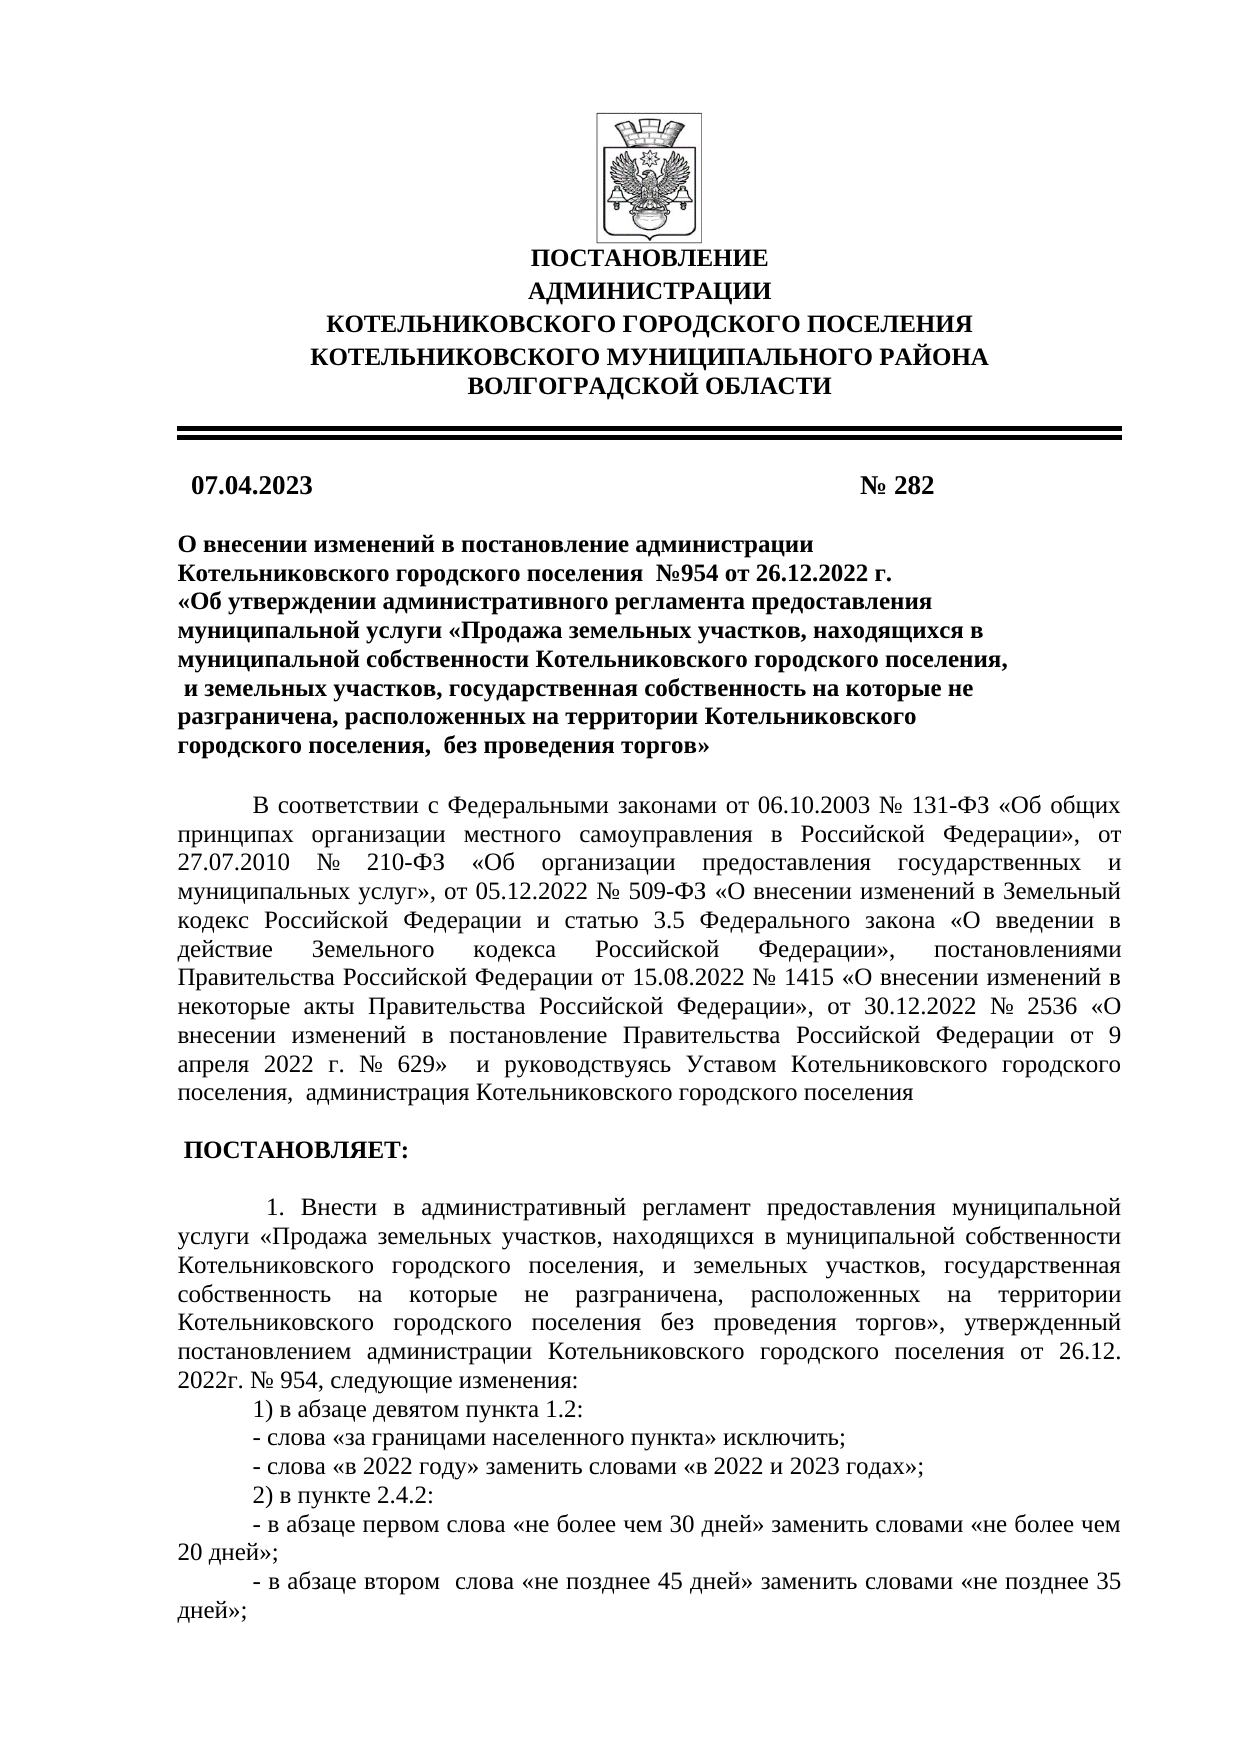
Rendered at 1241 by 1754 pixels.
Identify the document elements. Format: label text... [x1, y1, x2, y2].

text О внесении изменений в постановление администрации [177, 529, 1122, 558]
text - слова «за границами населенного пункта» исключить; [177, 1422, 1122, 1451]
text - слова «в 2022 году» заменить словами «в 2022 и 2023 годах»; [177, 1451, 1122, 1480]
text - в абзаце первом слова «не более чем 30 дней» заменить словами «не более чем 20 дней»; [177, 1509, 1122, 1566]
text АДМИНИСТРАЦИИ [177, 276, 1122, 305]
text «Об утверждении административного регламента предоставления [177, 586, 1122, 615]
text КОТЕЛЬНИКОВСКОГО МУНИЦИПАЛЬНОГО РАЙОНА [177, 342, 1122, 371]
text 2) в пункте 2.4.2: [177, 1480, 1122, 1509]
text городского поселения, без проведения торгов» [177, 730, 1122, 759]
text муниципальной услуги «Продажа земельных участков, находящихся в муниципальной собственности Котельниковского городского поселения, [177, 615, 1122, 673]
text ВОЛГОГРАДСКОЙ ОБЛАСТИ [177, 371, 1122, 400]
text 1. Внести в административный регламент предоставления муниципальной услуги «Продажа земельных участков, находящихся в муниципальной собственности Котельниковского городского поселения, и земельных участков, государственная собственность на которые не разграничена, расположенных на территории Котельниковского городского поселения без проведения торгов», утвержденный постановлением администрации Котельниковского городского поселения от 26.12. 2022г. № 954, следующие изменения: [177, 1192, 1122, 1394]
text В соответствии с Федеральными законами от 06.10.2003 № 131-ФЗ «Об общих принципах организации местного самоуправления в Российской Федерации», от 27.07.2010 № 210-ФЗ «Об организации предоставления государственных и муниципальных услуг», от 05.12.2022 № 509-ФЗ «О внесении изменений в Земельный кодекс Российской Федерации и статью 3.5 Федерального закона «О введении в действие Земельного кодекса Российской Федерации», постановлениями Правительства Российской Федерации от 15.08.2022 № 1415 «О внесении изменений в некоторые акты Правительства Российской Федерации», от 30.12.2022 № 2536 «О внесении изменений в постановление Правительства Российской Федерации от 9 апреля 2022 г. № 629» и руководствуясь Уставом Котельниковского городского поселения, администрация Котельниковского городского поселения [177, 790, 1122, 1106]
text ПОСТАНОВЛЯЕТ: [177, 1135, 1122, 1164]
text КОТЕЛЬНИКОВСКОГО ГОРОДСКОГО ПОСЕЛЕНИЯ [177, 309, 1122, 338]
text - в абзаце втором слова «не позднее 45 дней» заменить словами «не позднее 35 дней»; [177, 1566, 1122, 1624]
text ПОСТАНОВЛЕНИЕ [177, 243, 1122, 272]
text Котельниковского городского поселения №954 от 26.12.2022 г. [177, 558, 1122, 586]
picture [593, 112, 706, 244]
text 1) в абзаце девятом пункта 1.2: [177, 1394, 1122, 1422]
text 07.04.2023 № 282 [177, 469, 1122, 500]
text и земельных участков, государственная собственность на которые не разграничена, расположенных на территории Котельниковского [177, 673, 1122, 730]
